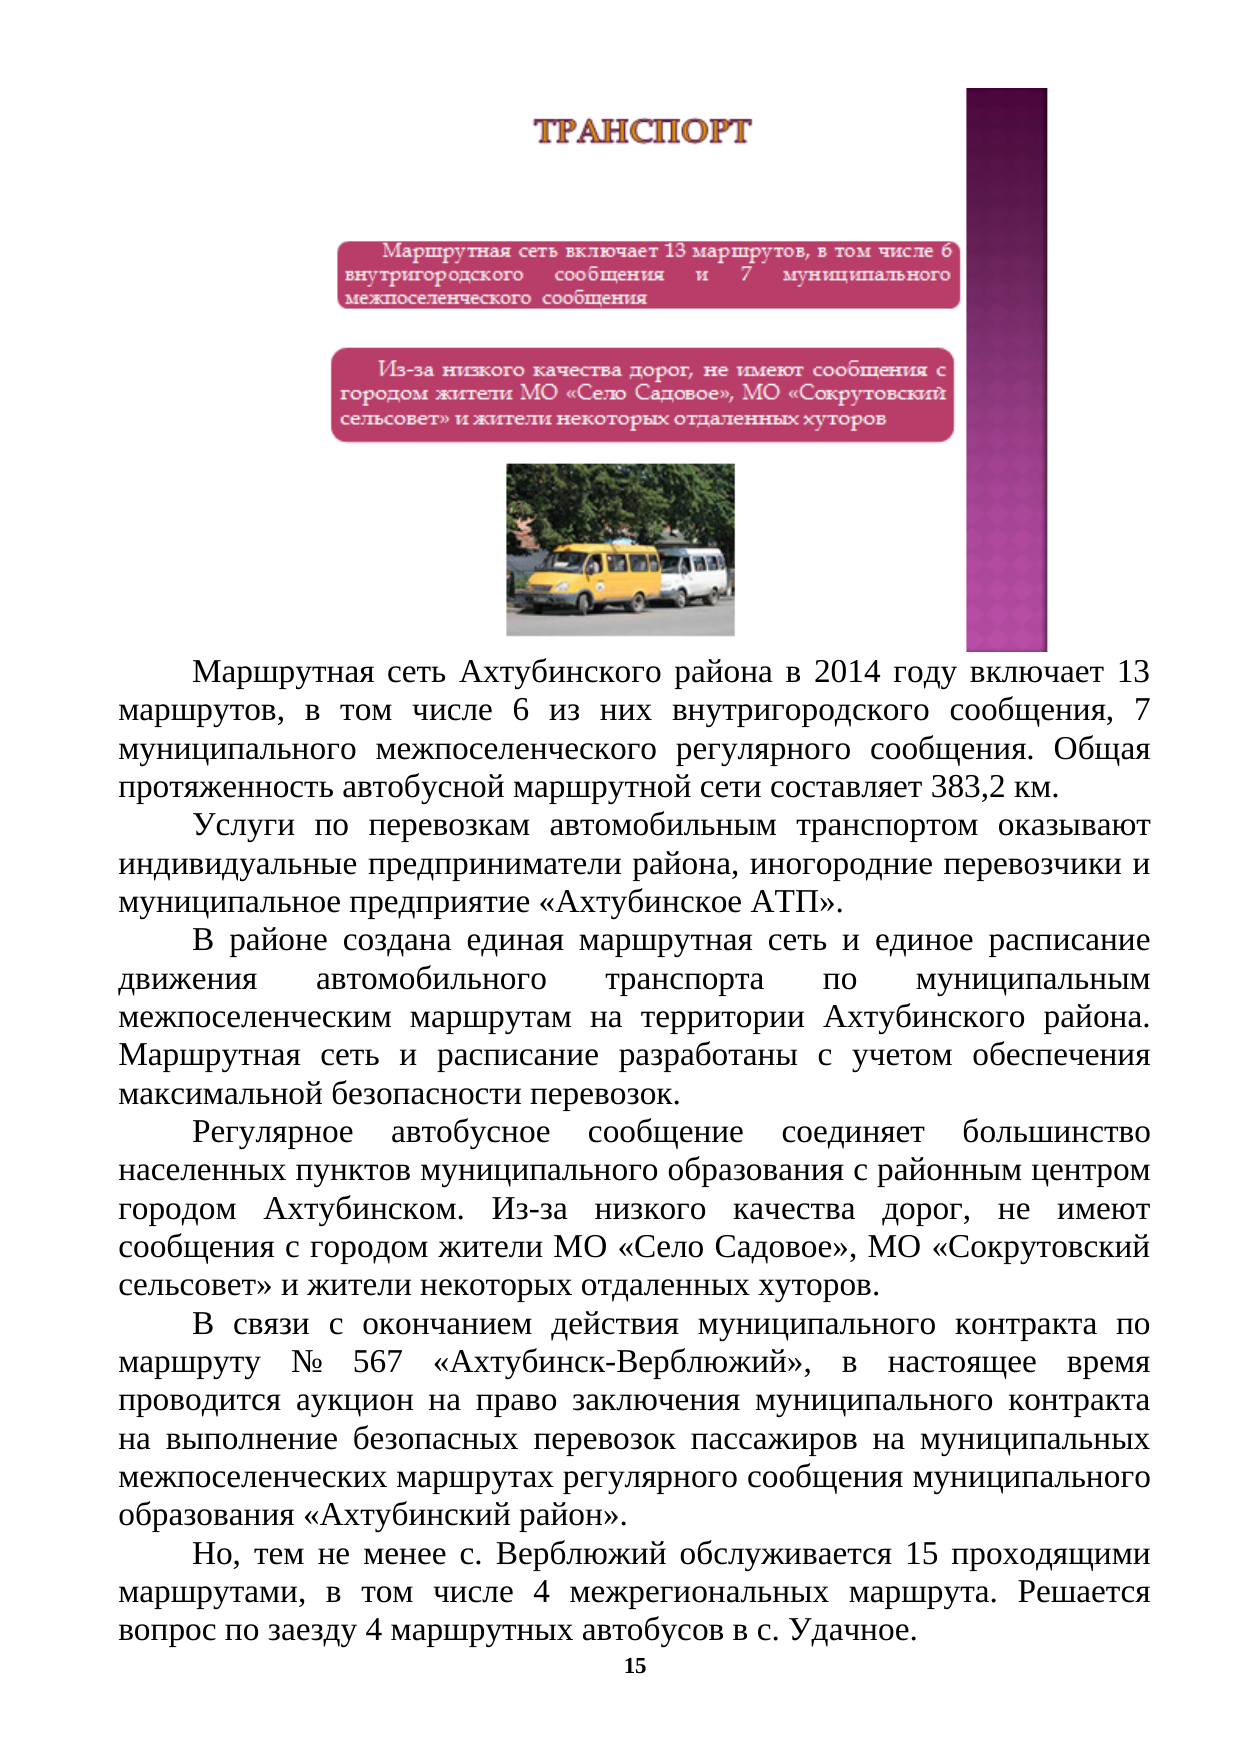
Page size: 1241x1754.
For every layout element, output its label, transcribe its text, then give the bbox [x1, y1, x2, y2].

text Регулярное автобусное сообщение соединяет большинство населенных пунктов муниципального образования с районным центром городом Ахтубинском. Из-за низкого качества дорог, не имеют сообщения с городом жители МО «Село Садовое», МО «Сокрутовский сельсовет» и жители некоторых отдаленных хуторов. [118, 1111, 1152, 1303]
text В связи с окончанием действия муниципального контракта по маршруту № 567 «Ахтубинск-Верблюжий», в настоящее время проводится аукцион на право заключения муниципального контракта на выполнение безопасных перевозок пассажиров на муниципальных межпоселенческих маршрутах регулярного сообщения муниципального образования «Ахтубинский район». [118, 1303, 1152, 1533]
text Но, тем не менее с. Верблюжий обслуживается 15 проходящими маршрутами, в том числе 4 межрегиональных маршрута. Решается вопрос по заезду 4 маршрутных автобусов в с. Удачное. [118, 1533, 1152, 1648]
picture [297, 88, 1048, 652]
text Услуги по перевозкам автомобильным транспортом оказывают индивидуальные предприниматели района, иногородние перевозчики и муниципальное предприятие «Ахтубинское АТП». [118, 804, 1152, 919]
text Маршрутная сеть Ахтубинского района в 2014 году включает 13 маршрутов, в том числе 6 из них внутригородского сообщения, 7 муниципального межпоселенческого регулярного сообщения. Общая протяженность автобусной маршрутной сети составляет 383,2 км. [118, 651, 1152, 804]
text В районе создана единая маршрутная сеть и единое расписание движения автомобильного транспорта по муниципальным межпоселенческим маршрутам на территории Ахтубинского района. Маршрутная сеть и расписание разработаны с учетом обеспечения максимальной безопасности перевозок. [118, 919, 1152, 1111]
